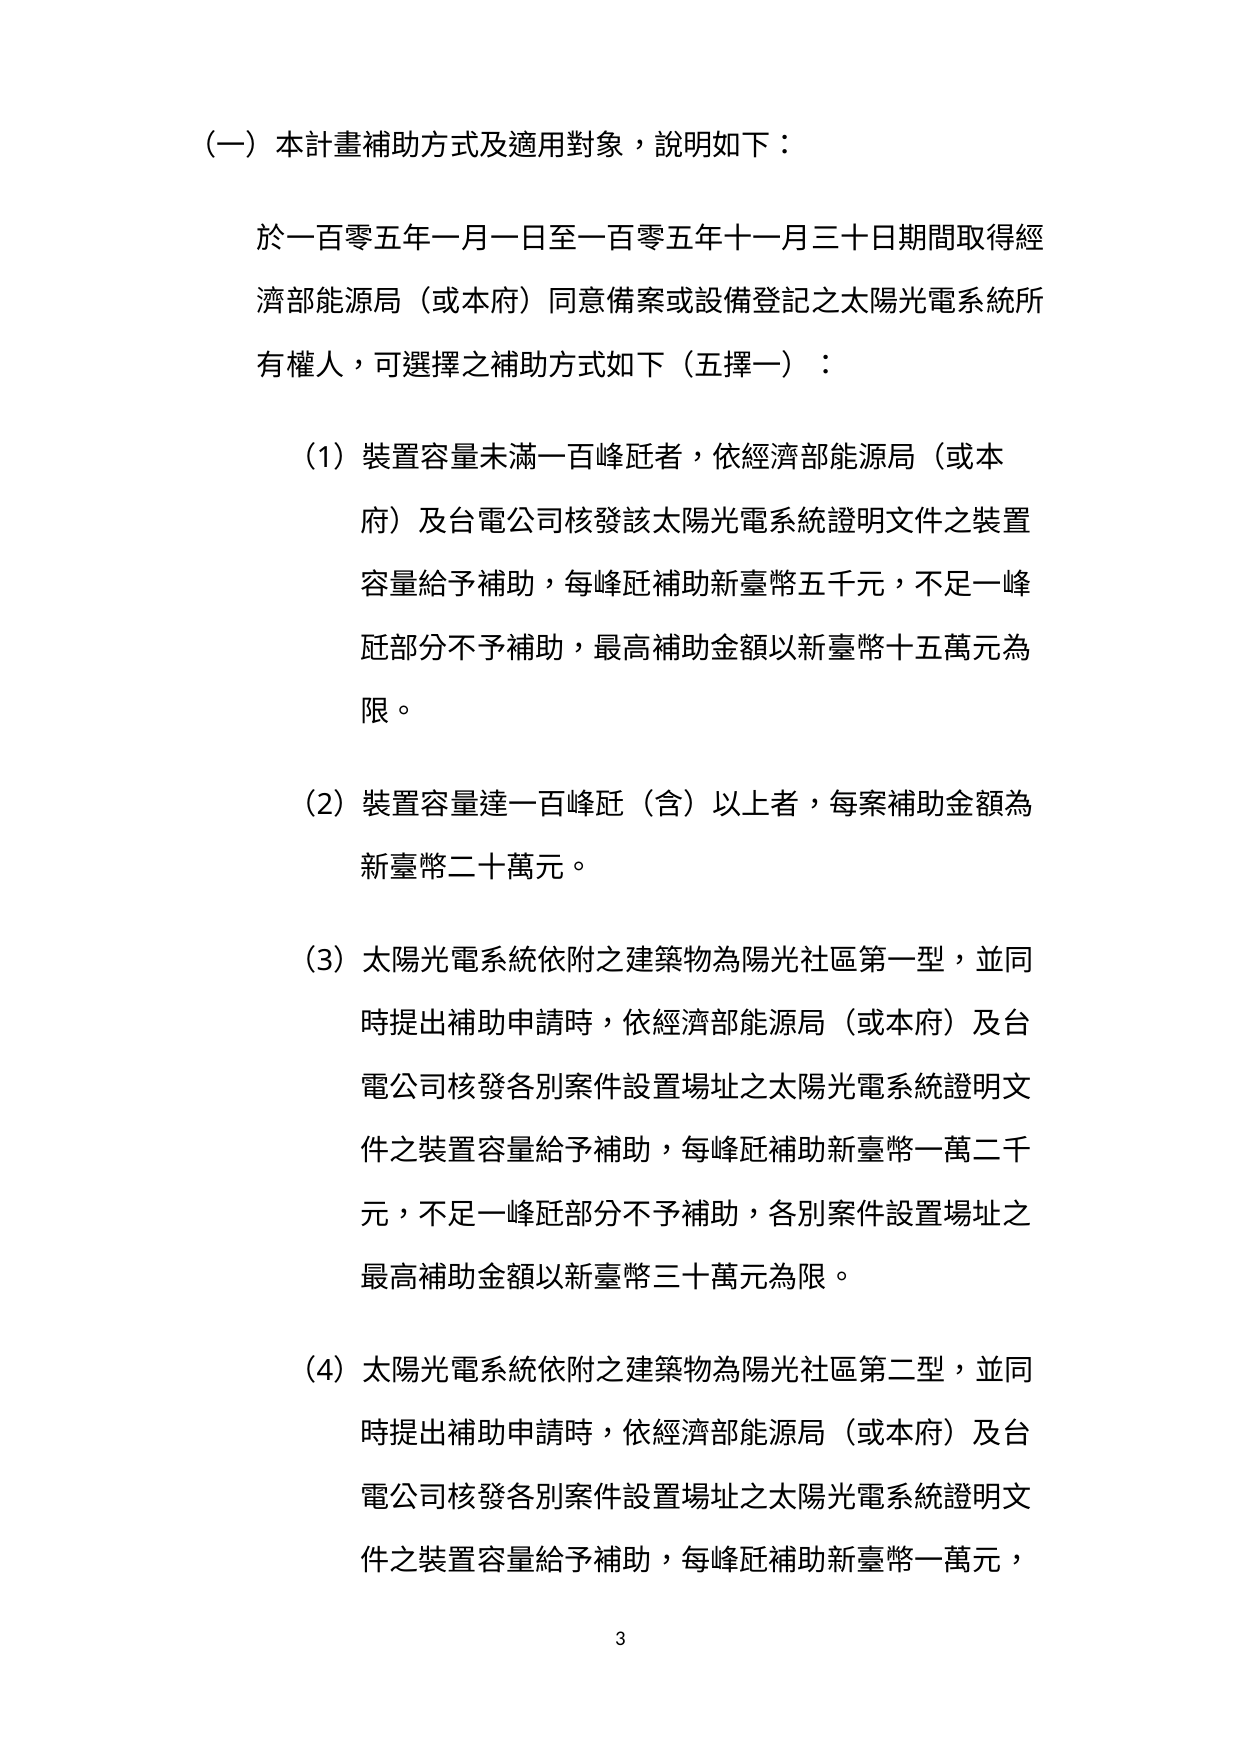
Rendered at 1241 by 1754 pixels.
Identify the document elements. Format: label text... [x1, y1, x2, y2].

text （2）裝置容量達一百峰瓩（含）以上者，每案補助金額為新臺幣二十萬元。 [287, 780, 1053, 886]
text （一）本計畫補助方式及適用對象，說明如下： [187, 122, 1053, 164]
text （1）裝置容量未滿一百峰瓩者，依經濟部能源局（或本府）及台電公司核發該太陽光電系統證明文件之裝置容量給予補助，每峰瓩補助新臺幣五千元，不足一峰瓩部分不予補助，最高補助金額以新臺幣十五萬元為限。 [287, 434, 1053, 730]
text 於一百零五年一月一日至一百零五年十一月三十日期間取得經濟部能源局（或本府）同意備案或設備登記之太陽光電系統所有權人，可選擇之補助方式如下（五擇一）： [257, 214, 1053, 383]
text （3）太陽光電系統依附之建築物為陽光社區第一型，並同時提出補助申請時，依經濟部能源局（或本府）及台電公司核發各別案件設置場址之太陽光電系統證明文件之裝置容量給予補助，每峰瓩補助新臺幣一萬二千元，不足一峰瓩部分不予補助，各別案件設置場址之最高補助金額以新臺幣三十萬元為限。 [287, 936, 1053, 1296]
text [287, 1346, 1053, 1579]
